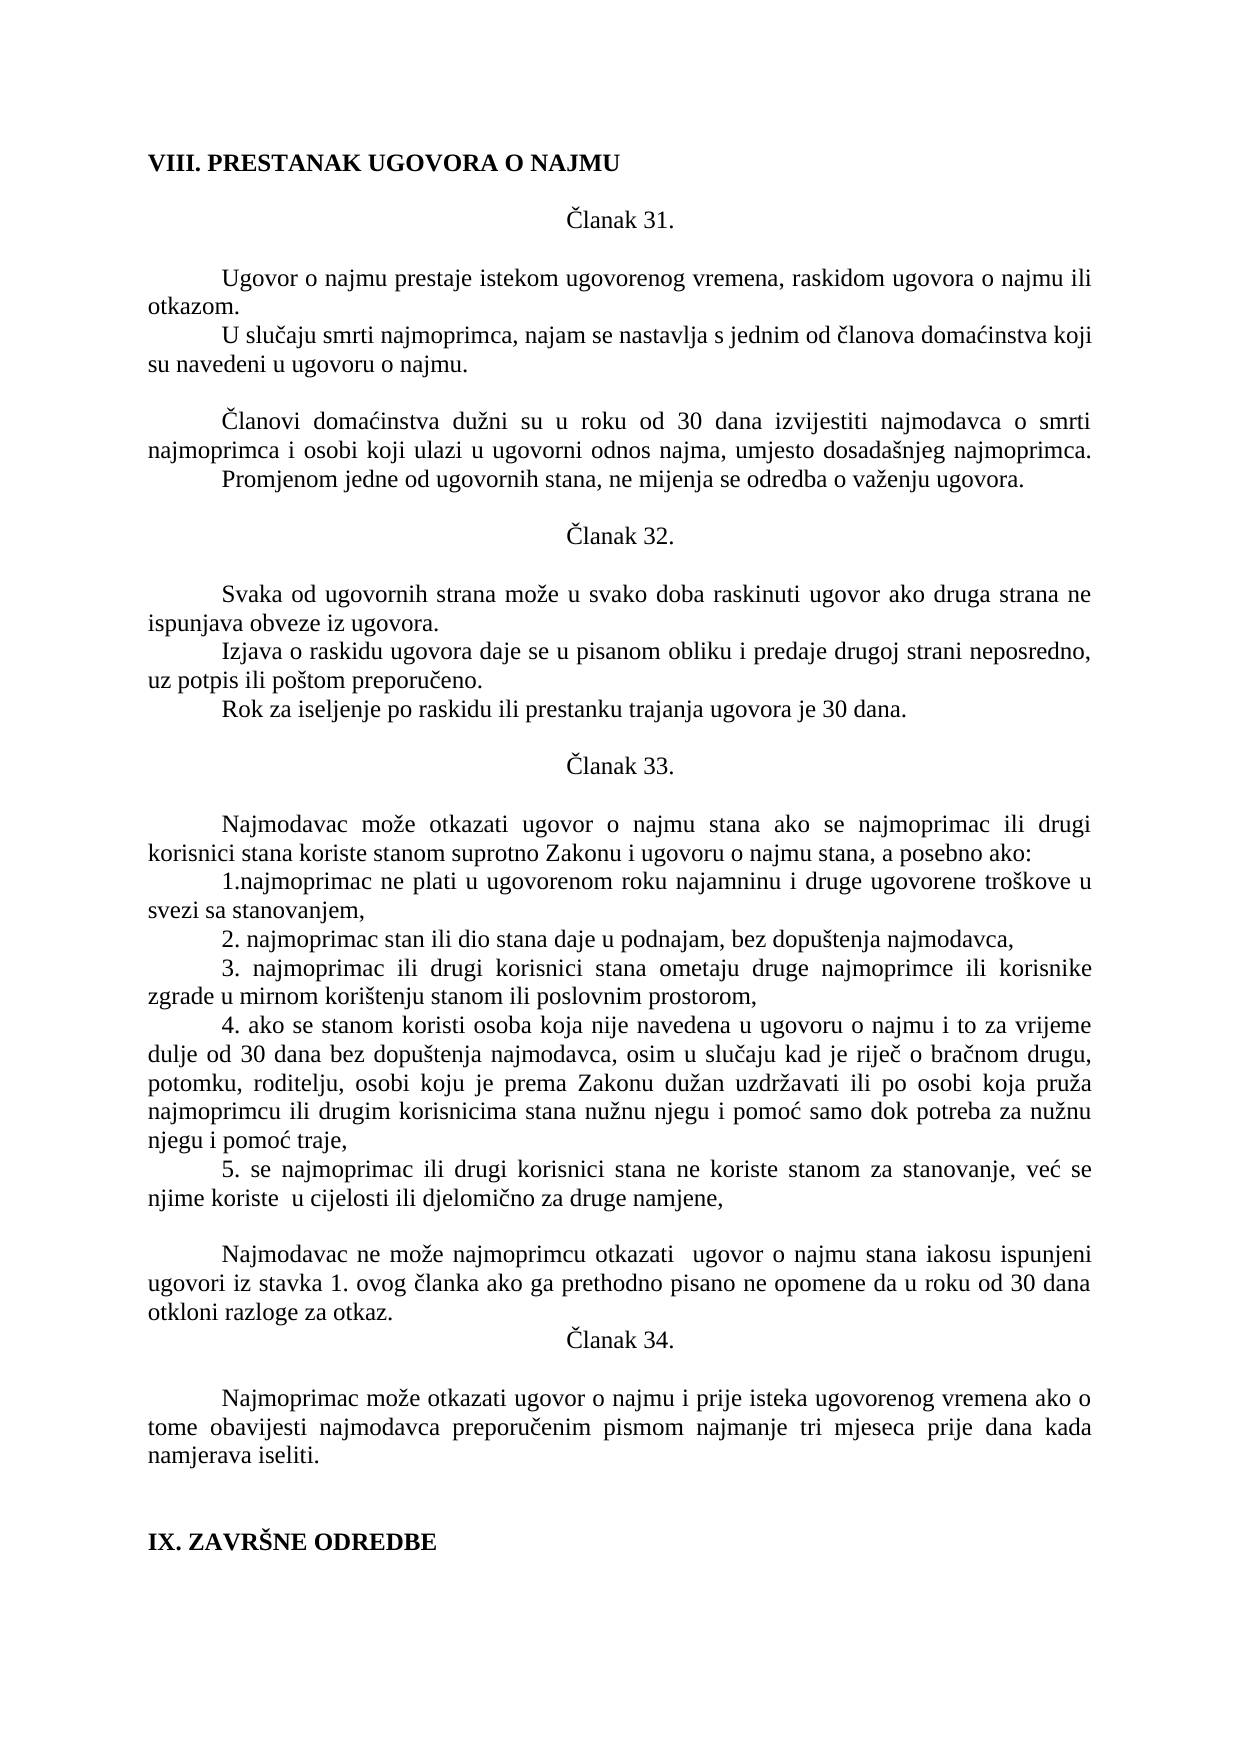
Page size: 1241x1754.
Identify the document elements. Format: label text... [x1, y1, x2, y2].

text 3. najmoprimac ili drugi korisnici stana ometaju druge najmoprimce ili korisnike zgrade u mirnom korištenju stanom ili poslovnim prostorom, [148, 953, 1093, 1010]
text Ugovor o najmu prestaje istekom ugovorenog vremena, raskidom ugovora o najmu ili otkazom. [148, 263, 1093, 320]
text Izjava o raskidu ugovora daje se u pisanom obliku i predaje drugoj strani neposredno, uz potpis ili poštom preporučeno. [148, 636, 1093, 694]
text Najmodavac može otkazati ugovor o najmu stana ako se najmoprimac ili drugi korisnici stana koriste stanom suprotno Zakonu i ugovoru o najmu stana, a posebno ako: [148, 809, 1093, 866]
text Najmodavac ne može najmoprimcu otkazati ugovor o najmu stana iakosu ispunjeni ugovori iz stavka 1. ovog članka ako ga prethodno pisano ne opomene da u roku od 30 dana otkloni razloge za otkaz. [148, 1239, 1093, 1326]
text Najmoprimac može otkazati ugovor o najmu i prije isteka ugovorenog vremena ako o tome obavijesti najmodavca preporučenim pismom najmanje tri mjeseca prije dana kada namjerava iseliti. [148, 1383, 1093, 1469]
text U slučaju smrti najmoprimca, najam se nastavlja s jednim od članova domaćinstva koji su navedeni u ugovoru o najmu. [148, 320, 1093, 378]
text 1.najmoprimac ne plati u ugovorenom roku najamninu i druge ugovorene troškove u svezi sa stanovanjem, [148, 866, 1093, 924]
text Svaka od ugovornih strana može u svako doba raskinuti ugovor ako druga strana ne ispunjava obveze iz ugovora. [148, 579, 1093, 636]
text Članak 32. [148, 521, 1093, 550]
text 5. se najmoprimac ili drugi korisnici stana ne koriste stanom za stanovanje, već se njime koriste u cijelosti ili djelomično za druge namjene, [148, 1154, 1093, 1211]
text IX. ZAVRŠNE ODREDBE [148, 1527, 1093, 1556]
text VIII. PRESTANAK UGOVORA O NAJMU [148, 148, 1093, 176]
text Članak 33. [148, 751, 1093, 780]
text 2. najmoprimac stan ili dio stana daje u podnajam, bez dopuštenja najmodavca, [148, 924, 1093, 953]
text Članak 31. [148, 205, 1093, 234]
text 4. ako se stanom koristi osoba koja nije navedena u ugovoru o najmu i to za vrijeme dulje od 30 dana bez dopuštenja najmodavca, osim u slučaju kad je riječ o bračnom drugu, potomku, roditelju, osobi koju je prema Zakonu dužan uzdržavati ili po osobi koja pruža najmoprimcu ili drugim korisnicima stana nužnu njegu i pomoć samo dok potreba za nužnu njegu i pomoć traje, [148, 1010, 1093, 1154]
text Rok za iseljenje po raskidu ili prestanku trajanja ugovora je 30 dana. [148, 694, 1093, 723]
text Članovi domaćinstva dužni su u roku od 30 dana izvijestiti najmodavca o smrti najmoprimca i osobi koji ulazi u ugovorni odnos najma, umjesto dosadašnjeg najmoprimca. Promjenom jedne od ugovornih stana, ne mijenja se odredba o važenju ugovora. [148, 406, 1093, 493]
text Članak 34. [148, 1326, 1093, 1354]
